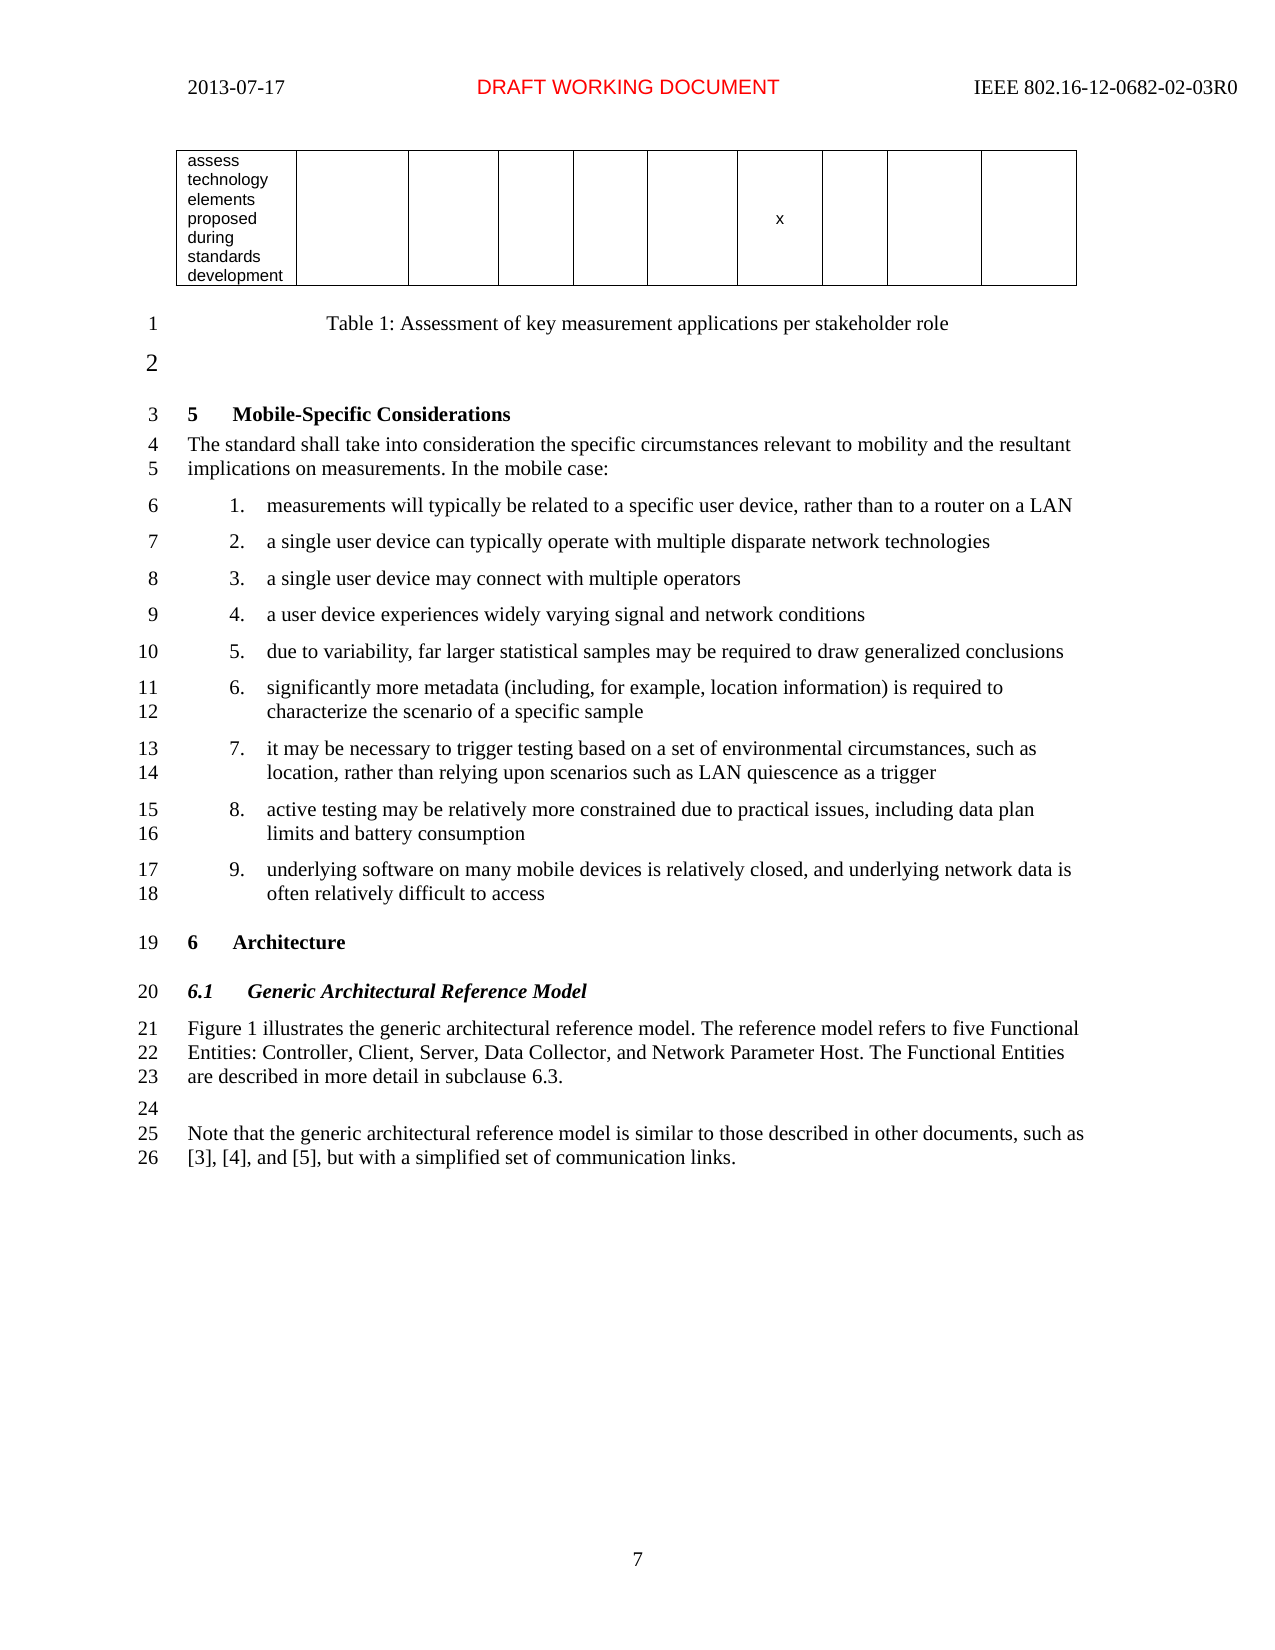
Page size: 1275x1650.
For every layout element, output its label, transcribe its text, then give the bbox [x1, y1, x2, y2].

table_cell assess technology elements proposed during standards development [177, 151, 296, 285]
table_cell x [738, 151, 822, 285]
table_cell [409, 151, 498, 285]
list underlying software on many mobile devices is relatively closed, and underlying network data is often relatively difficult to access [229, 857, 1087, 905]
list it may be necessary to trigger testing based on a set of environmental circumstances, such as location, rather than relying upon scenarios such as LAN quiescence as a trigger [229, 736, 1087, 784]
text Table 1: Assessment of key measurement applications per stakeholder role [187, 311, 1087, 335]
table_cell [648, 151, 737, 285]
list a user device experiences widely varying signal and network conditions [229, 602, 1087, 626]
table_cell [574, 151, 647, 285]
subtitle Architecture [187, 930, 1087, 954]
subtitle Generic Architectural Reference Model [187, 979, 1087, 1003]
table_cell [499, 151, 573, 285]
table_cell [888, 151, 981, 285]
list due to variability, far larger statistical samples may be required to draw generalized conclusions [229, 639, 1087, 663]
list a single user device may connect with multiple operators [229, 566, 1087, 590]
list significantly more metadata (including, for example, location information) is required to characterize the scenario of a specific sample [229, 675, 1087, 723]
text Note that the generic architectural reference model is similar to those described in other documents, such as [3], [4], and [5], but with a simplified set of communication links. [187, 1121, 1087, 1169]
table_cell [823, 151, 887, 285]
list active testing may be relatively more constrained due to practical issues, including data plan limits and battery consumption [229, 797, 1087, 845]
text The standard shall take into consideration the specific circumstances relevant to mobility and the resultant implications on measurements. In the mobile case: [187, 432, 1087, 480]
subtitle Mobile-Specific Considerations [187, 402, 1087, 426]
list measurements will typically be related to a specific user device, rather than to a router on a LAN [229, 492, 1087, 517]
list a single user device can typically operate with multiple disparate network technologies [229, 529, 1087, 553]
text Figure 1 illustrates the generic architectural reference model. The reference model refers to five Functional Entities: Controller, Client, Server, Data Collector, and Network Parameter Host. The Functional Entities are described in more detail in subclause 6.3. [187, 1016, 1087, 1088]
table_cell [982, 151, 1076, 285]
table_cell [297, 151, 408, 285]
